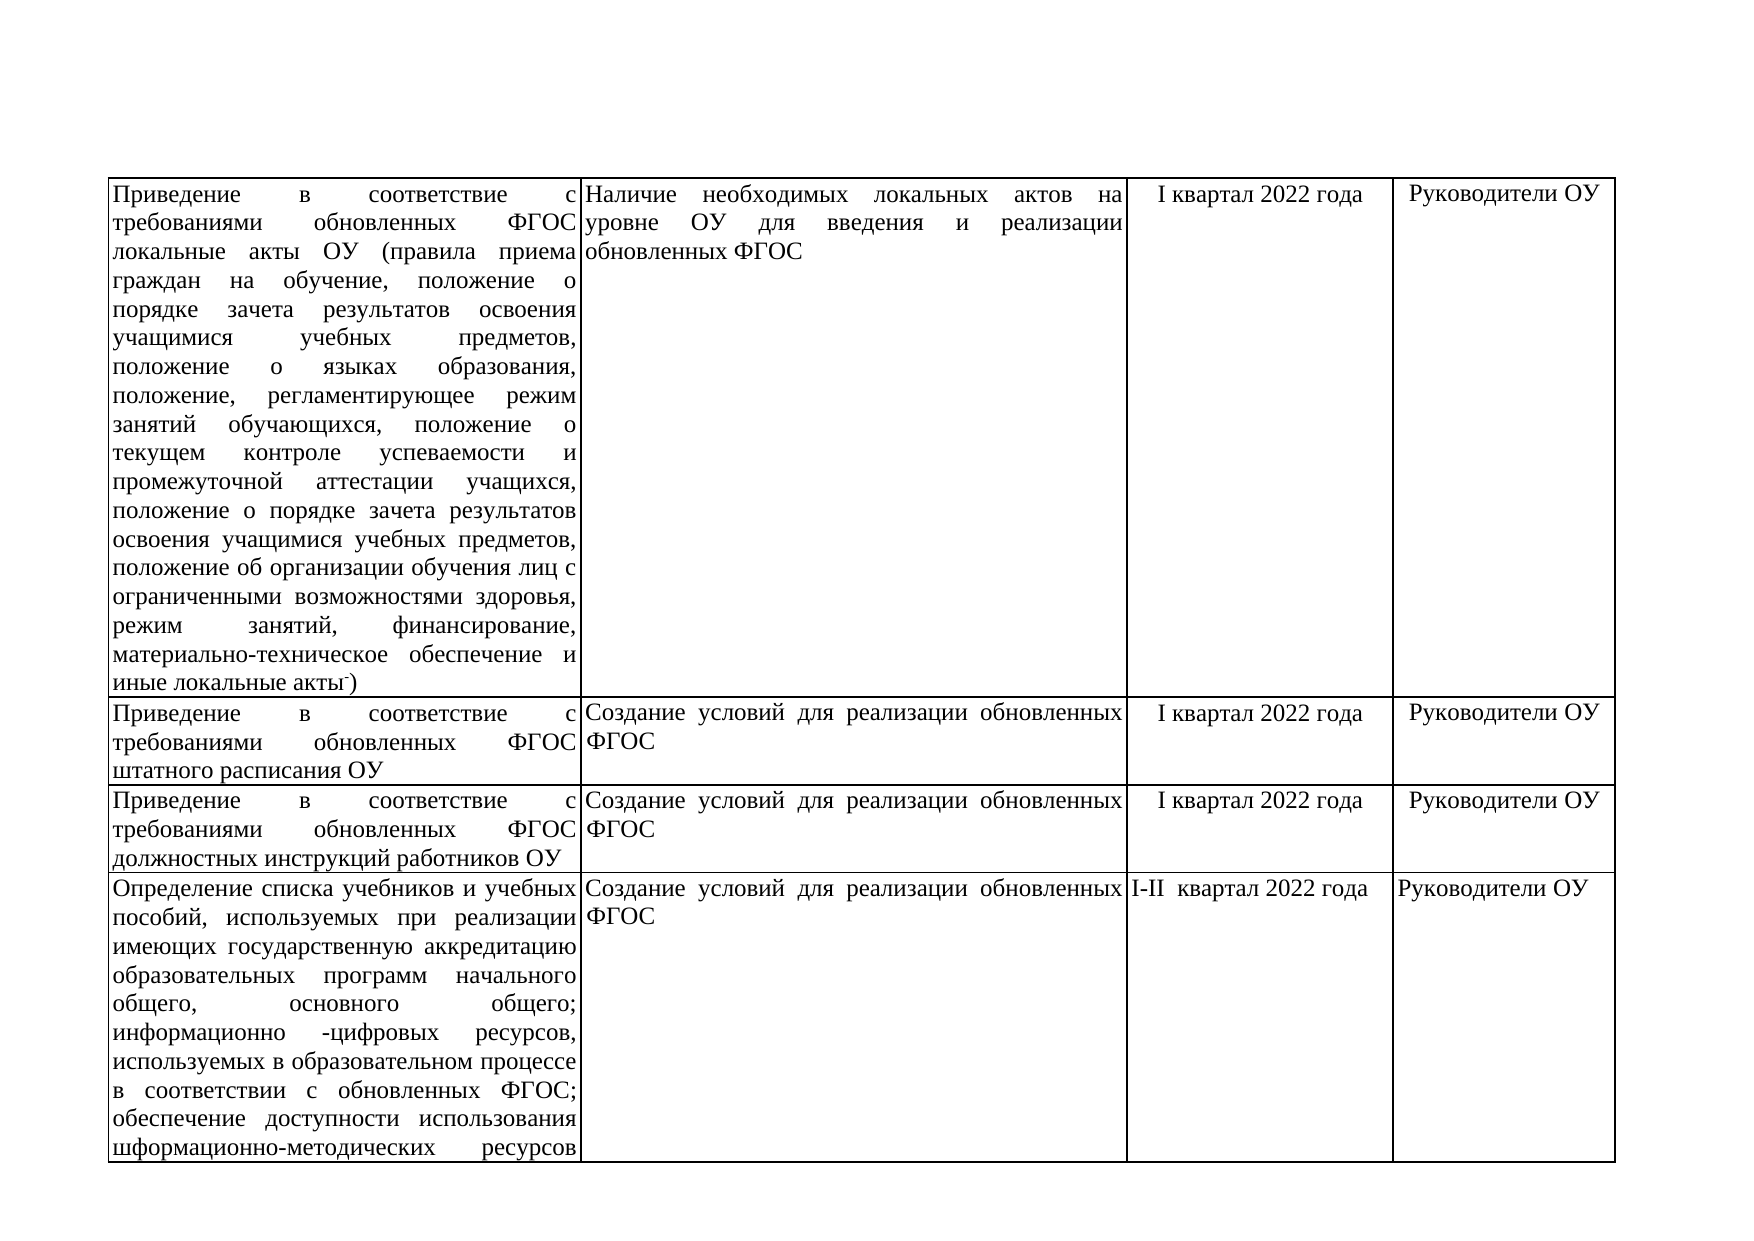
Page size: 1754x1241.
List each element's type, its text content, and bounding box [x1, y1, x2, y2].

table_cell Руководители ОУ [1394, 698, 1614, 784]
table_cell I квартал 2022 года [1128, 698, 1392, 784]
table_cell I квартал 2022 года [1128, 786, 1392, 872]
table_cell Руководители ОУ [1394, 179, 1614, 696]
table_cell Создание условий для реализации обновленных ФГОС [582, 698, 1126, 784]
table_cell I квартал 2022 года [1128, 179, 1392, 696]
table_cell Руководители ОУ [1394, 786, 1614, 872]
table_cell Наличие необходимых локальных актов на уровне ОУ для введения и реализации обновленных ФГОС [582, 179, 1126, 696]
table_cell Приведение в соответствие с требованиями обновленных ФГОС должностных инструкций работников ОУ [109, 786, 580, 872]
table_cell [109, 873, 580, 1161]
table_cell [582, 873, 1126, 1161]
table_cell Создание условий для реализации обновленных ФГОС [582, 786, 1126, 872]
table_cell Руководители ОУ [1394, 873, 1614, 1161]
table_cell Приведение в соответствие с требованиями обновленных ФГОС локальные акты ОУ (правила приема граждан на обучение, положение о порядке зачета результатов освоения учащимися учебных предметов, положение о языках образования, положение, регламентирующее режим занятий обучающихся, положение о текущем контроле успеваемости и промежуточной аттестации учащихся, положение о порядке зачета результатов освоения учащимися учебных предметов, положение об организации обучения лиц с ограниченными возможностями здоровья, режим занятий, финансирование, материально-техническое обеспечение и иные локальные акты-) [109, 179, 580, 696]
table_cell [1128, 873, 1392, 1161]
table_cell Приведение в соответствие с требованиями обновленных ФГОС штатного расписания ОУ [109, 698, 580, 784]
